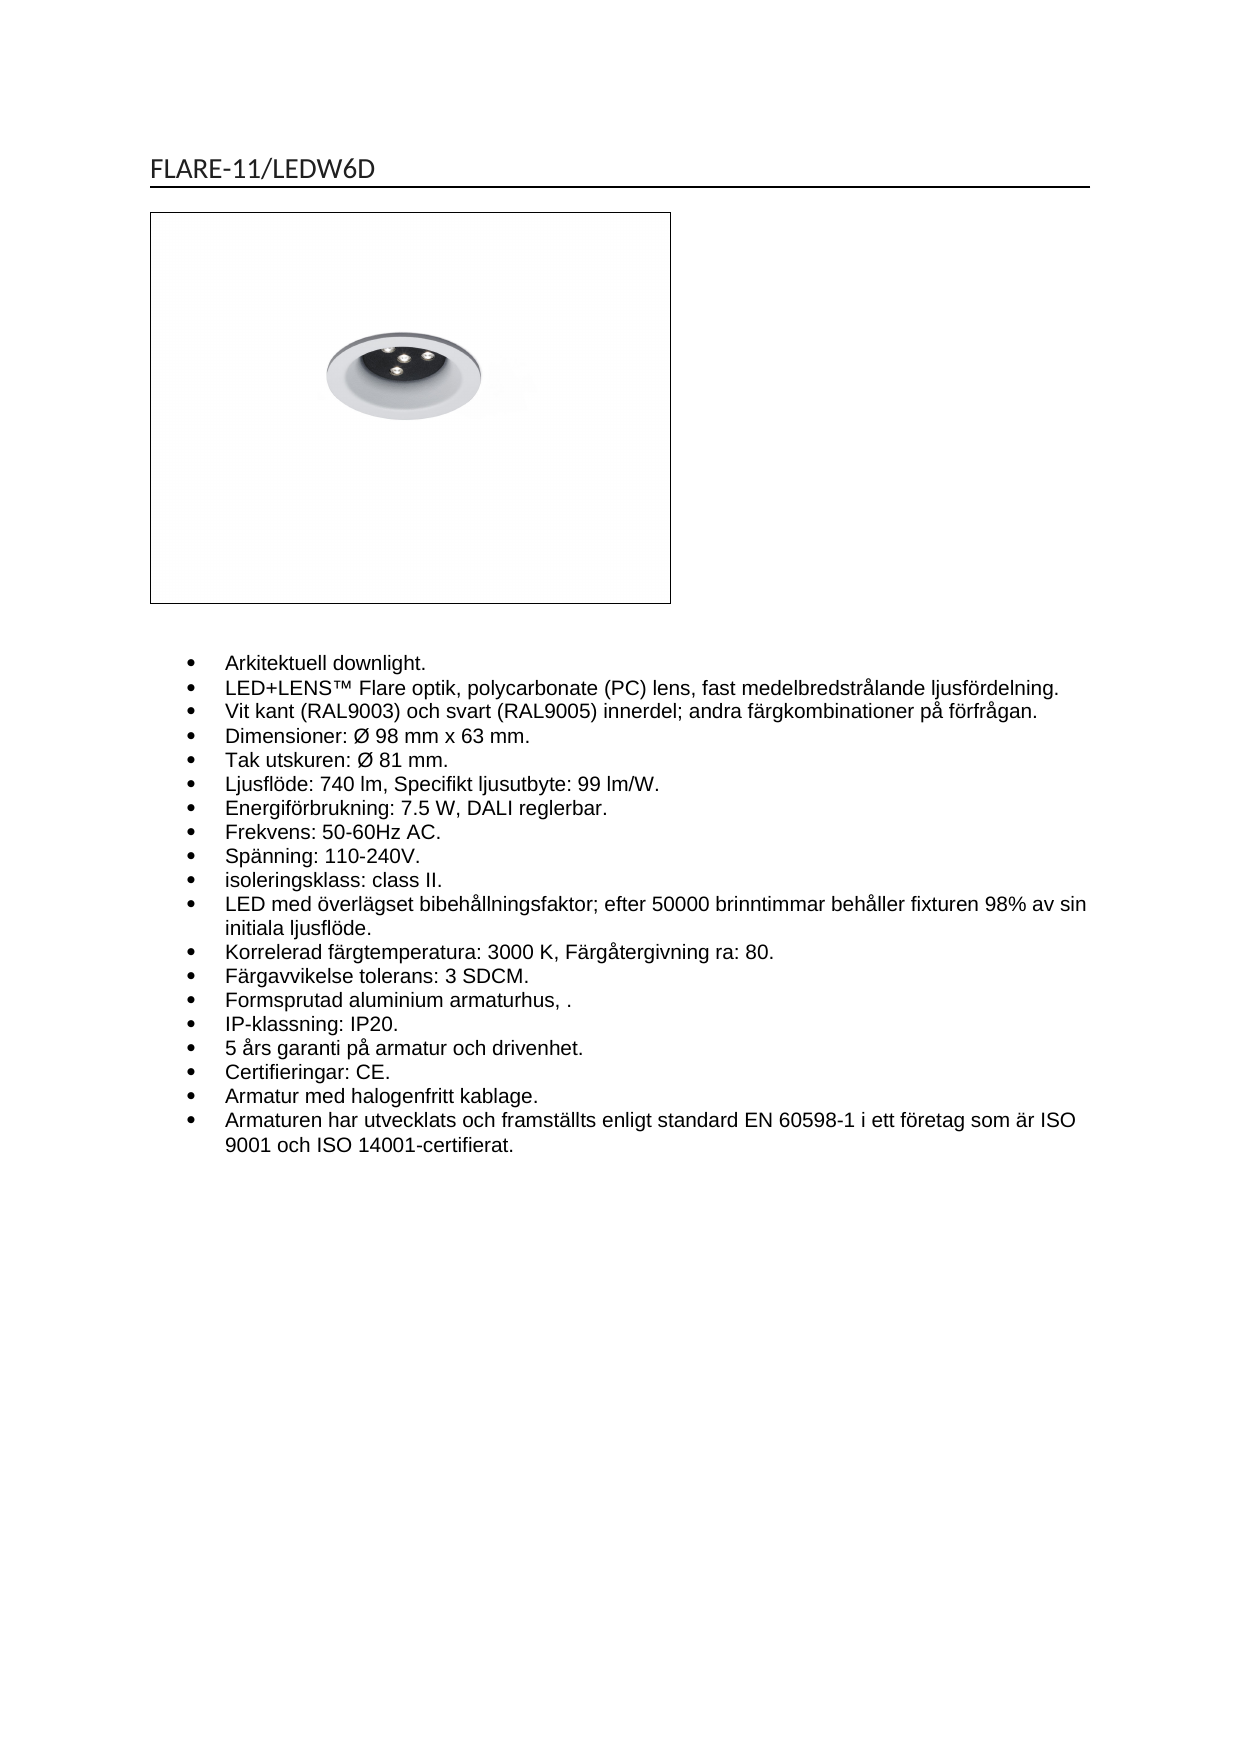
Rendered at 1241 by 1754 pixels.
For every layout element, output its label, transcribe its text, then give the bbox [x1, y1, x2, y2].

list Spänning: 110-240V. [187, 844, 1090, 868]
list LED+LENS™ Flare optik, polycarbonate (PC) lens, fast medelbredstrålande ljusfördelning. [187, 675, 1090, 699]
picture [151, 213, 670, 603]
list isoleringsklass: class II. [187, 868, 1090, 892]
list Formsprutad aluminium armaturhus, . [187, 988, 1090, 1012]
list IP-klassning: IP20. [187, 1012, 1090, 1036]
list Arkitektuell downlight. [187, 651, 1090, 675]
list LED med överlägset bibehållningsfaktor; efter 50000 brinntimmar behåller fixturen 98% av sin initiala ljusflöde. [187, 892, 1090, 940]
list Dimensioner: Ø 98 mm x 63 mm. [187, 723, 1090, 747]
list Korrelerad färgtemperatura: 3000 K, Färgåtergivning ra: 80. [187, 940, 1090, 964]
list Energiförbrukning: 7.5 W, DALI reglerbar. [187, 796, 1090, 820]
list Tak utskuren: Ø 81 mm. [187, 747, 1090, 772]
list Certifieringar: CE. [187, 1060, 1090, 1084]
list Armatur med halogenfritt kablage. [187, 1084, 1090, 1108]
list Vit kant (RAL9003) och svart (RAL9005) innerdel; andra färgkombinationer på förfrågan. [187, 699, 1090, 723]
list Armaturen har utvecklats och framställts enligt standard EN 60598-1 i ett företag som är ISO 9001 och ISO 14001-certifierat. [187, 1108, 1090, 1156]
list Färgavvikelse tolerans: 3 SDCM. [187, 964, 1090, 988]
list Ljusflöde: 740 lm, Specifikt ljusutbyte: 99 lm/W. [187, 772, 1090, 796]
list 5 års garanti på armatur och drivenhet. [187, 1036, 1090, 1060]
list Frekvens: 50-60Hz AC. [187, 820, 1090, 844]
text FLARE-11/LEDW6D [150, 150, 1090, 186]
